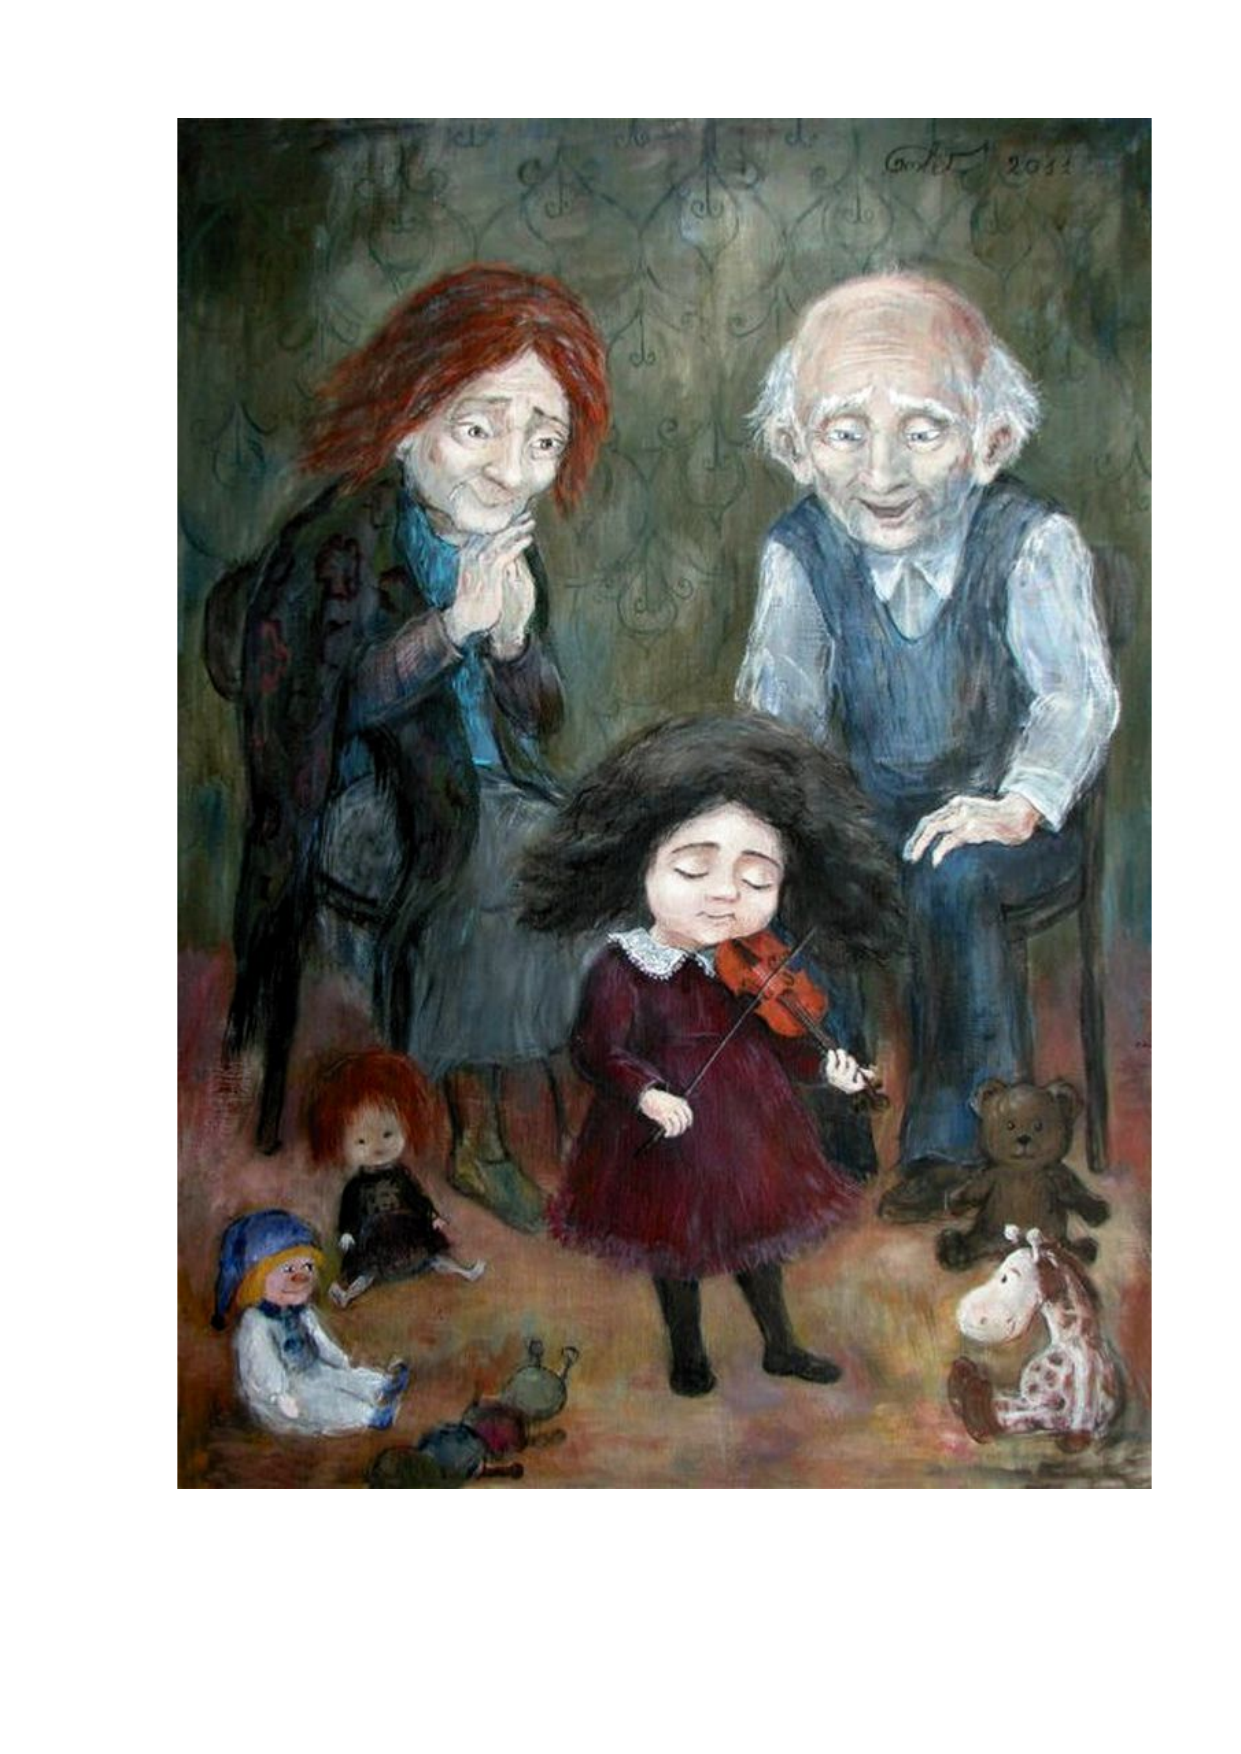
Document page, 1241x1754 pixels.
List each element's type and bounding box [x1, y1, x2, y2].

picture [177, 118, 1152, 1489]
